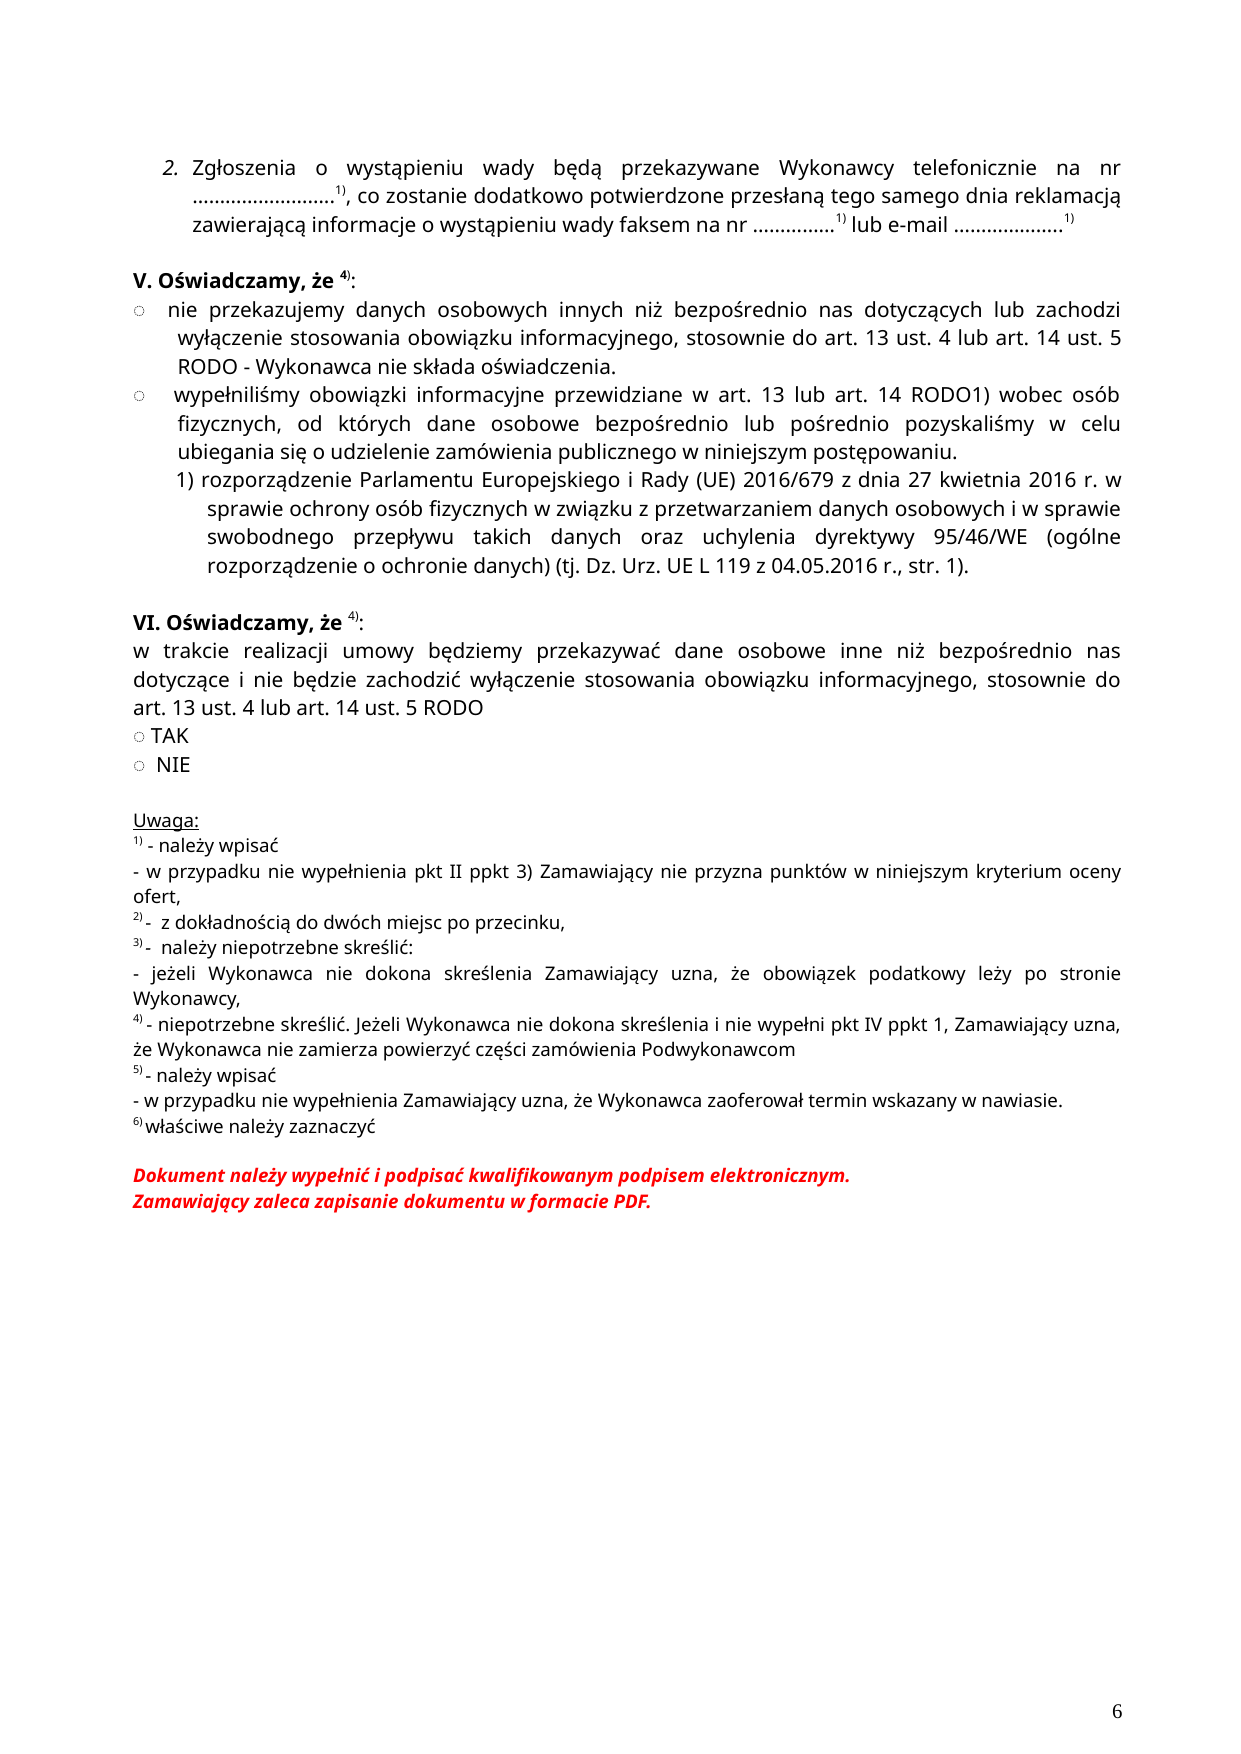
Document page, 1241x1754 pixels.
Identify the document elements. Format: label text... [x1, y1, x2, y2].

text 󠄀 TAK 󠄀 󠄀 󠄀 [133, 722, 1122, 750]
list Zgłoszenia o wystąpieniu wady będą przekazywane Wykonawcy telefonicznie na nr ……………………..1), co zostanie dodatkowo potwierdzone przesłaną tego samego dnia reklamacją zawierającą informacje o wystąpieniu wady faksem na nr ……………1) lub e-mail ………………..1) [162, 153, 1122, 238]
text - jeżeli Wykonawca nie dokona skreślenia Zamawiający uzna, że obowiązek podatkowy leży po stronie Wykonawcy, [133, 960, 1122, 1011]
text 󠄀 NIE [133, 750, 1122, 778]
text 1) - należy wpisać [133, 832, 1122, 858]
text V. Oświadczamy, że 4): [133, 267, 1122, 295]
text Dokument należy wypełnić i podpisać kwalifikowanym podpisem elektronicznym. [133, 1163, 1122, 1188]
text 4) - niepotrzebne skreślić. Jeżeli Wykonawca nie dokona skreślenia i nie wypełni pkt IV ppkt 1, Zamawiający uzna, że Wykonawca nie zamierza powierzyć części zamówienia Podwykonawcom [133, 1011, 1122, 1062]
text 5) - należy wpisać [133, 1062, 1122, 1088]
text 2) - z dokładnością do dwóch miejsc po przecinku, [133, 909, 1122, 934]
text w trakcie realizacji umowy będziemy przekazywać dane osobowe inne niż bezpośrednio nas dotyczące i nie będzie zachodzić wyłączenie stosowania obowiązku informacyjnego, stosownie do art. 13 ust. 4 lub art. 14 ust. 5 RODO [133, 636, 1122, 722]
text 3) - należy niepotrzebne skreślić: [133, 934, 1122, 960]
text - w przypadku nie wypełnienia pkt II ppkt 3) Zamawiający nie przyzna punktów w niniejszym kryterium oceny ofert, [133, 858, 1122, 909]
text 6) właściwe należy zaznaczyć [133, 1113, 1122, 1139]
text Uwaga: [133, 807, 1122, 832]
text 󠄀 nie przekazujemy danych osobowych innych niż bezpośrednio nas dotyczących lub zachodzi wyłączenie stosowania obowiązku informacyjnego, stosownie do art. 13 ust. 4 lub art. 14 ust. 5 RODO - Wykonawca nie składa oświadczenia. [133, 295, 1122, 380]
text - w przypadku nie wypełnienia Zamawiający uzna, że Wykonawca zaoferował termin wskazany w nawiasie. [133, 1088, 1122, 1113]
text 1) rozporządzenie Parlamentu Europejskiego i Rady (UE) 2016/679 z dnia 27 kwietnia 2016 r. w sprawie ochrony osób fizycznych w związku z przetwarzaniem danych osobowych i w sprawie swobodnego przepływu takich danych oraz uchylenia dyrektywy 95/46/WE (ogólne rozporządzenie o ochronie danych) (tj. Dz. Urz. UE L 119 z 04.05.2016 r., str. 1). [175, 466, 1122, 579]
text 󠄀 wypełniliśmy obowiązki informacyjne przewidziane w art. 13 lub art. 14 RODO1) wobec osób fizycznych, od których dane osobowe bezpośrednio lub pośrednio pozyskaliśmy w celu ubiegania się o udzielenie zamówienia publicznego w niniejszym postępowaniu. [133, 380, 1122, 466]
text VI. Oświadczamy, że 4): [133, 608, 1122, 636]
text Zamawiający zaleca zapisanie dokumentu w formacie PDF. [133, 1188, 1122, 1214]
